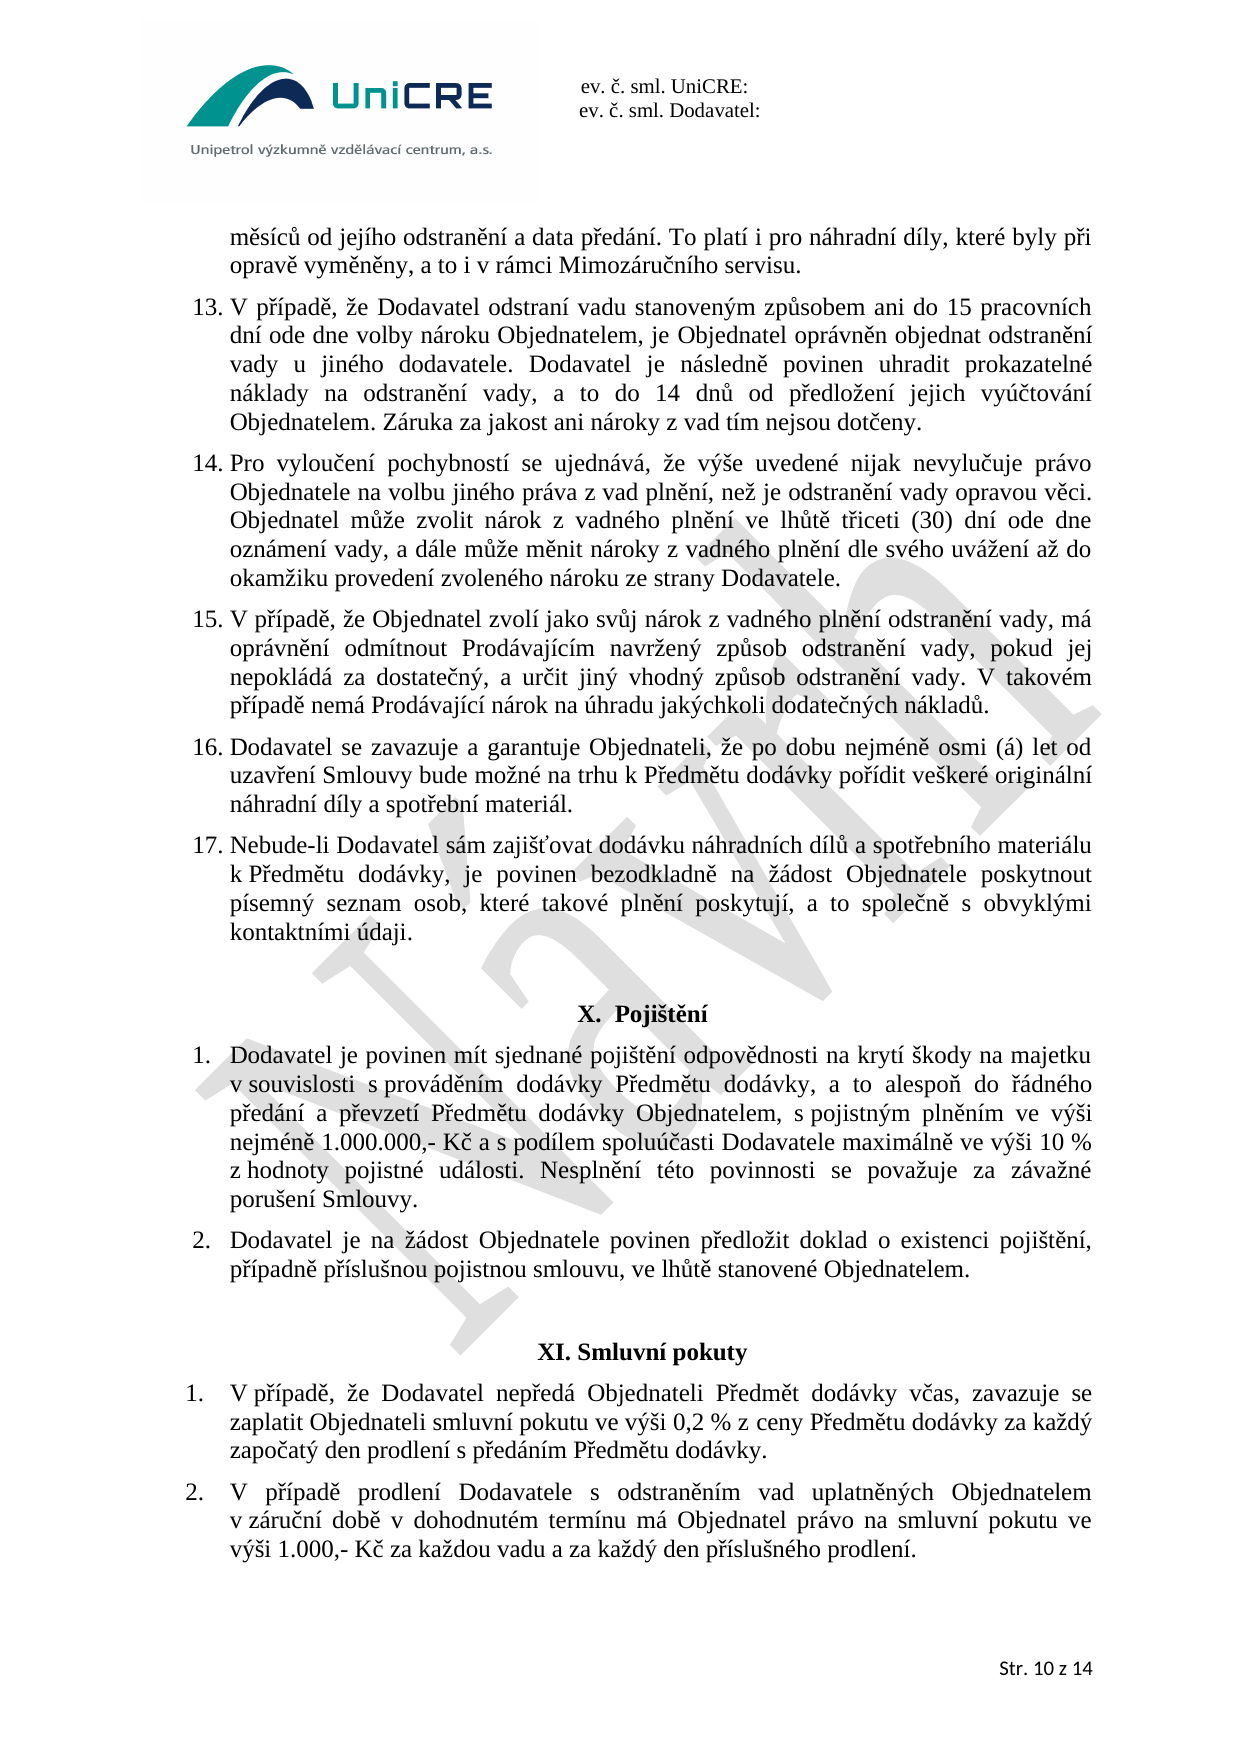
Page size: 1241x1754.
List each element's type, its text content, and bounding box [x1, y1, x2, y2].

list Nebude-li Dodavatel sám zajišťovat dodávku náhradních dílů a spotřebního materiálu k Předmětu dodávky, je povinen bezodkladně na žádost Objednatele poskytnout písemný seznam osob, které takové plnění poskytují, a to společně s obvyklými kontaktními údaji. [192, 830, 1093, 945]
list Pro vyloučení pochybností se ujednává, že výše uvedené nijak nevylučuje právo Objednatele na volbu jiného práva z vad plnění, než je odstranění vady opravou věci. Objednatel může zvolit nárok z vadného plnění ve lhůtě třiceti (30) dní ode dne oznámení vady, a dále může měnit nároky z vadného plnění dle svého uvážení až do okamžiku provedení zvoleného nároku ze strany Dodavatele. [192, 448, 1093, 592]
list Dodavatel se zavazuje a garantuje Objednateli, že po dobu nejméně osmi (á) let od uzavření Smlouvy bude možné na trhu k Předmětu dodávky pořídit veškeré originální náhradní díly a spotřební materiál. [192, 732, 1093, 818]
list V případě, že Objednatel zvolí jako svůj nárok z vadného plnění odstranění vady, má oprávnění odmítnout Prodávajícím navržený způsob odstranění vady, pokud jej nepokládá za dostatečný, a určit jiný vhodný způsob odstranění vady. V takovém případě nemá Prodávající nárok na úhradu jakýchkoli dodatečných nákladů. [192, 604, 1093, 719]
list Dodavatel je na žádost Objednatele povinen předložit doklad o existenci pojištění, případně příslušnou pojistnou smlouvu, ve lhůtě stanovené Objednatelem. [192, 1225, 1093, 1283]
list V případě, že Dodavatel nepředá Objednateli Předmět dodávky včas, zavazuje se zaplatit Objednateli smluvní pokutu ve výši 0,2 % z ceny Předmětu dodávky za každý započatý den prodlení s předáním Předmětu dodávky. [185, 1378, 1093, 1464]
picture [140, 19, 538, 203]
list V případě prodlení Dodavatele s odstraněním vad uplatněných Objednatelem v záruční době v dohodnutém termínu má Objednatel právo na smluvní pokutu ve výši 1.000,- Kč za každou vadu a za každý den příslušného prodlení. [185, 1477, 1093, 1563]
list V případě, že Dodavatel odstraní vadu stanoveným způsobem ani do 15 pracovních dní ode dne volby nároku Objednatelem, je Objednatel oprávněn objednat odstranění vady u jiného dodavatele. Dodavatel je následně povinen uhradit prokazatelné náklady na odstranění vady, a to do 14 dnů od předložení jejich vyúčtování Objednatelem. Záruka za jakost ani nároky z vad tím nejsou dotčeny. [192, 292, 1093, 435]
text XI. Smluvní pokuty [192, 1337, 1093, 1365]
text X. Pojištění [192, 999, 1093, 1028]
list Dodavatel je povinen mít sjednané pojištění odpovědnosti na krytí škody na majetku v souvislosti s prováděním dodávky Předmětu dodávky, a to alespoň do řádného předání a převzetí Předmětu dodávky Objednatelem, s pojistným plněním ve výši nejméně 1.000.000,- Kč a s podílem spoluúčasti Dodavatele maximálně ve výši 10 % z hodnoty pojistné události. Nesplnění této povinnosti se považuje za závažné porušení Smlouvy. [192, 1040, 1093, 1213]
